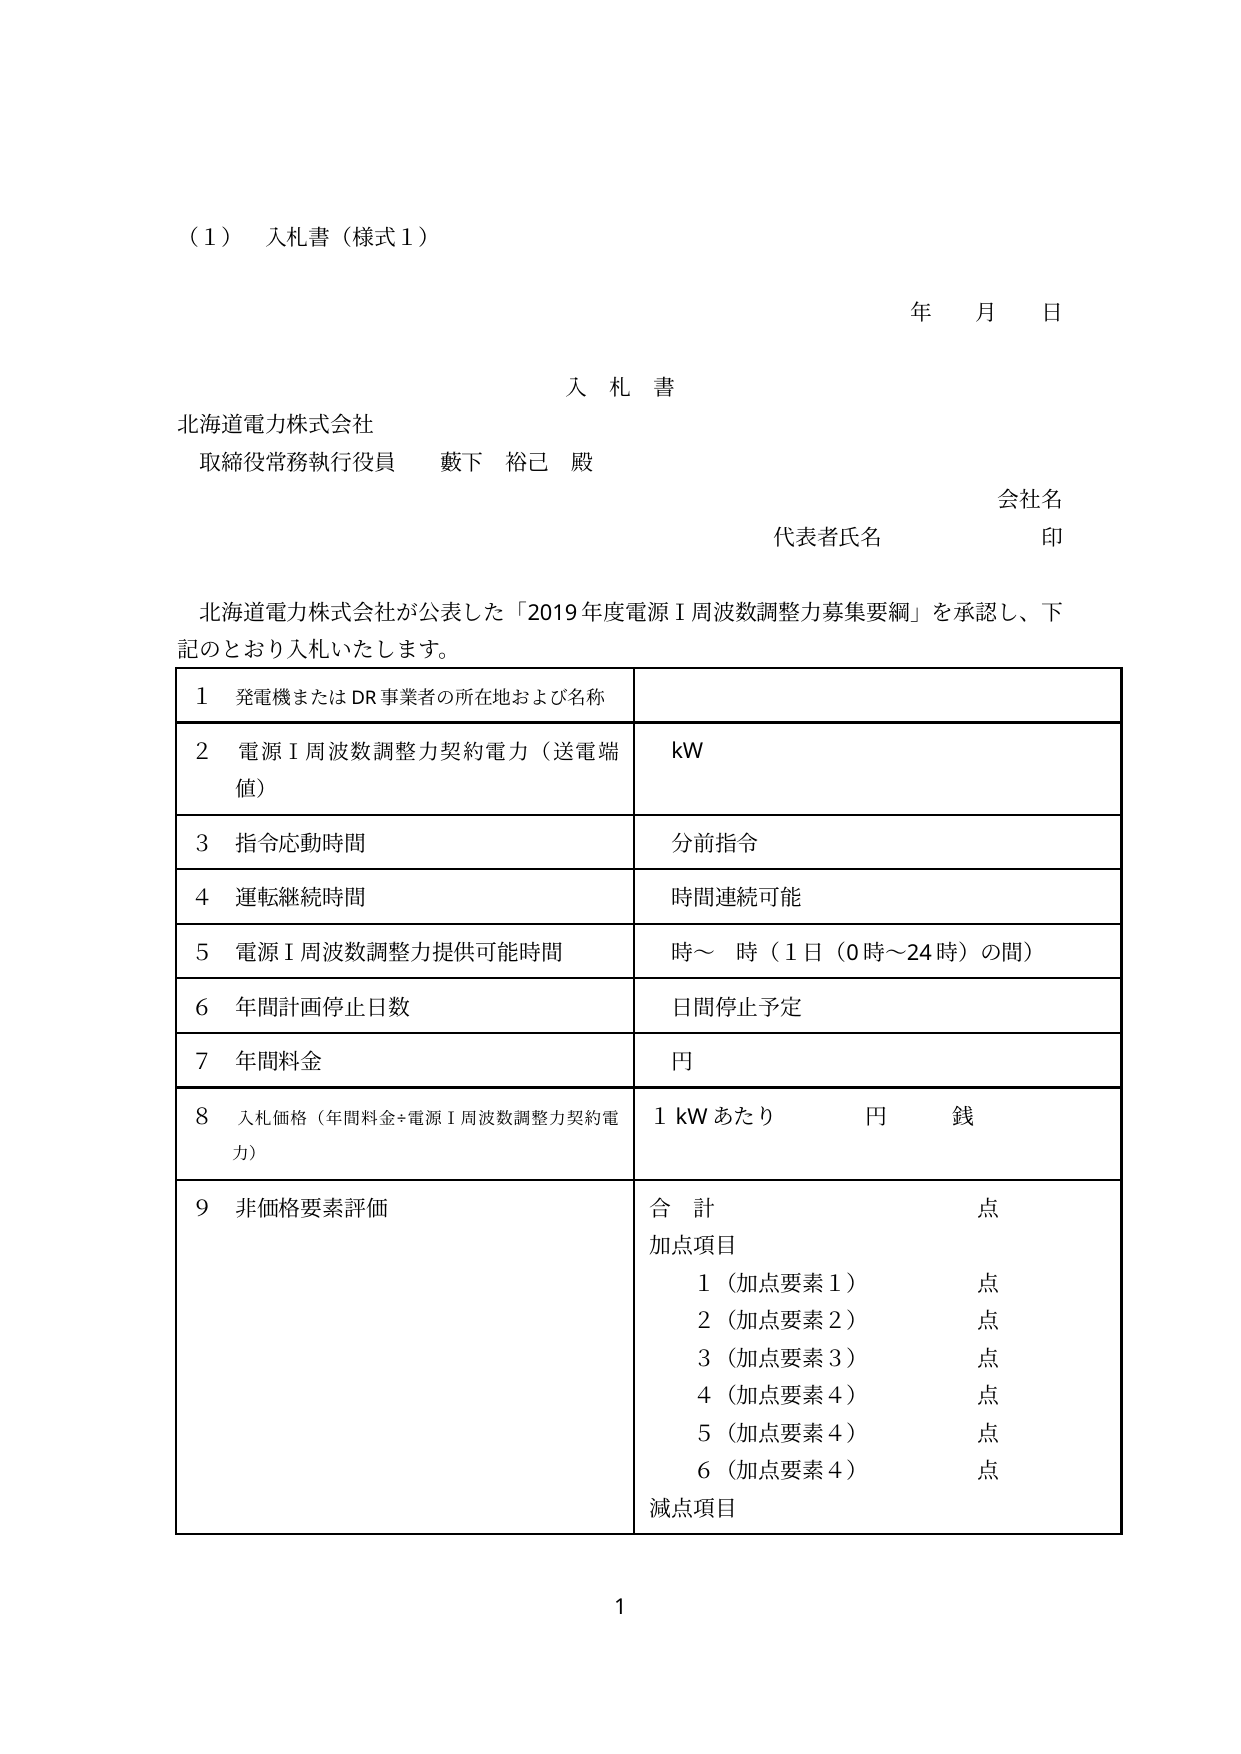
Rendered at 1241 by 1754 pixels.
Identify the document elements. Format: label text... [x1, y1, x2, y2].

table_cell 時～ 時（１日（0時～24時）の間） [635, 925, 1120, 977]
table_cell ３ 指令応動時間 [177, 816, 633, 868]
table_cell ４ 運転継続時間 [177, 870, 633, 923]
table_cell ７ 年間料金 [177, 1034, 633, 1086]
table_cell ２ 電源Ⅰ周波数調整力契約電力（送電端値） [177, 724, 633, 813]
table_cell 円 [635, 1034, 1120, 1086]
text （１） 入札書（様式１） [177, 217, 1063, 254]
table_cell １kWあたり 円 銭 [635, 1089, 1120, 1178]
text 会社名 [177, 479, 1063, 517]
text 北海道電力株式会社が公表した「2019年度電源Ⅰ周波数調整力募集要綱」を承認し、下記のとおり入札いたします。 [177, 592, 1063, 667]
text 北海道電力株式会社 [177, 404, 1063, 442]
table_cell 分前指令 [635, 816, 1120, 868]
text 年 月 日 [177, 292, 1063, 329]
table_cell ５ 電源Ⅰ周波数調整力提供可能時間 [177, 925, 633, 977]
text 取締役常務執行役員 藪下 裕己 殿 [177, 442, 1063, 479]
table_cell ９ 非価格要素評価 [177, 1181, 633, 1533]
table_cell 時間連続可能 [635, 870, 1120, 923]
table_cell ８ 入札価格（年間料金÷電源Ⅰ周波数調整力契約電力） [177, 1089, 633, 1178]
table_cell ６ 年間計画停止日数 [177, 979, 633, 1032]
table_cell 日間停止予定 [635, 979, 1120, 1032]
table_header １ 発電機またはDR事業者の所在地および名称 [177, 669, 633, 721]
table_cell kW [635, 724, 1120, 813]
table_header [635, 669, 1120, 721]
text 代表者氏名 印 [177, 517, 1063, 554]
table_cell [635, 1181, 1120, 1533]
text 入 札 書 [177, 367, 1063, 404]
